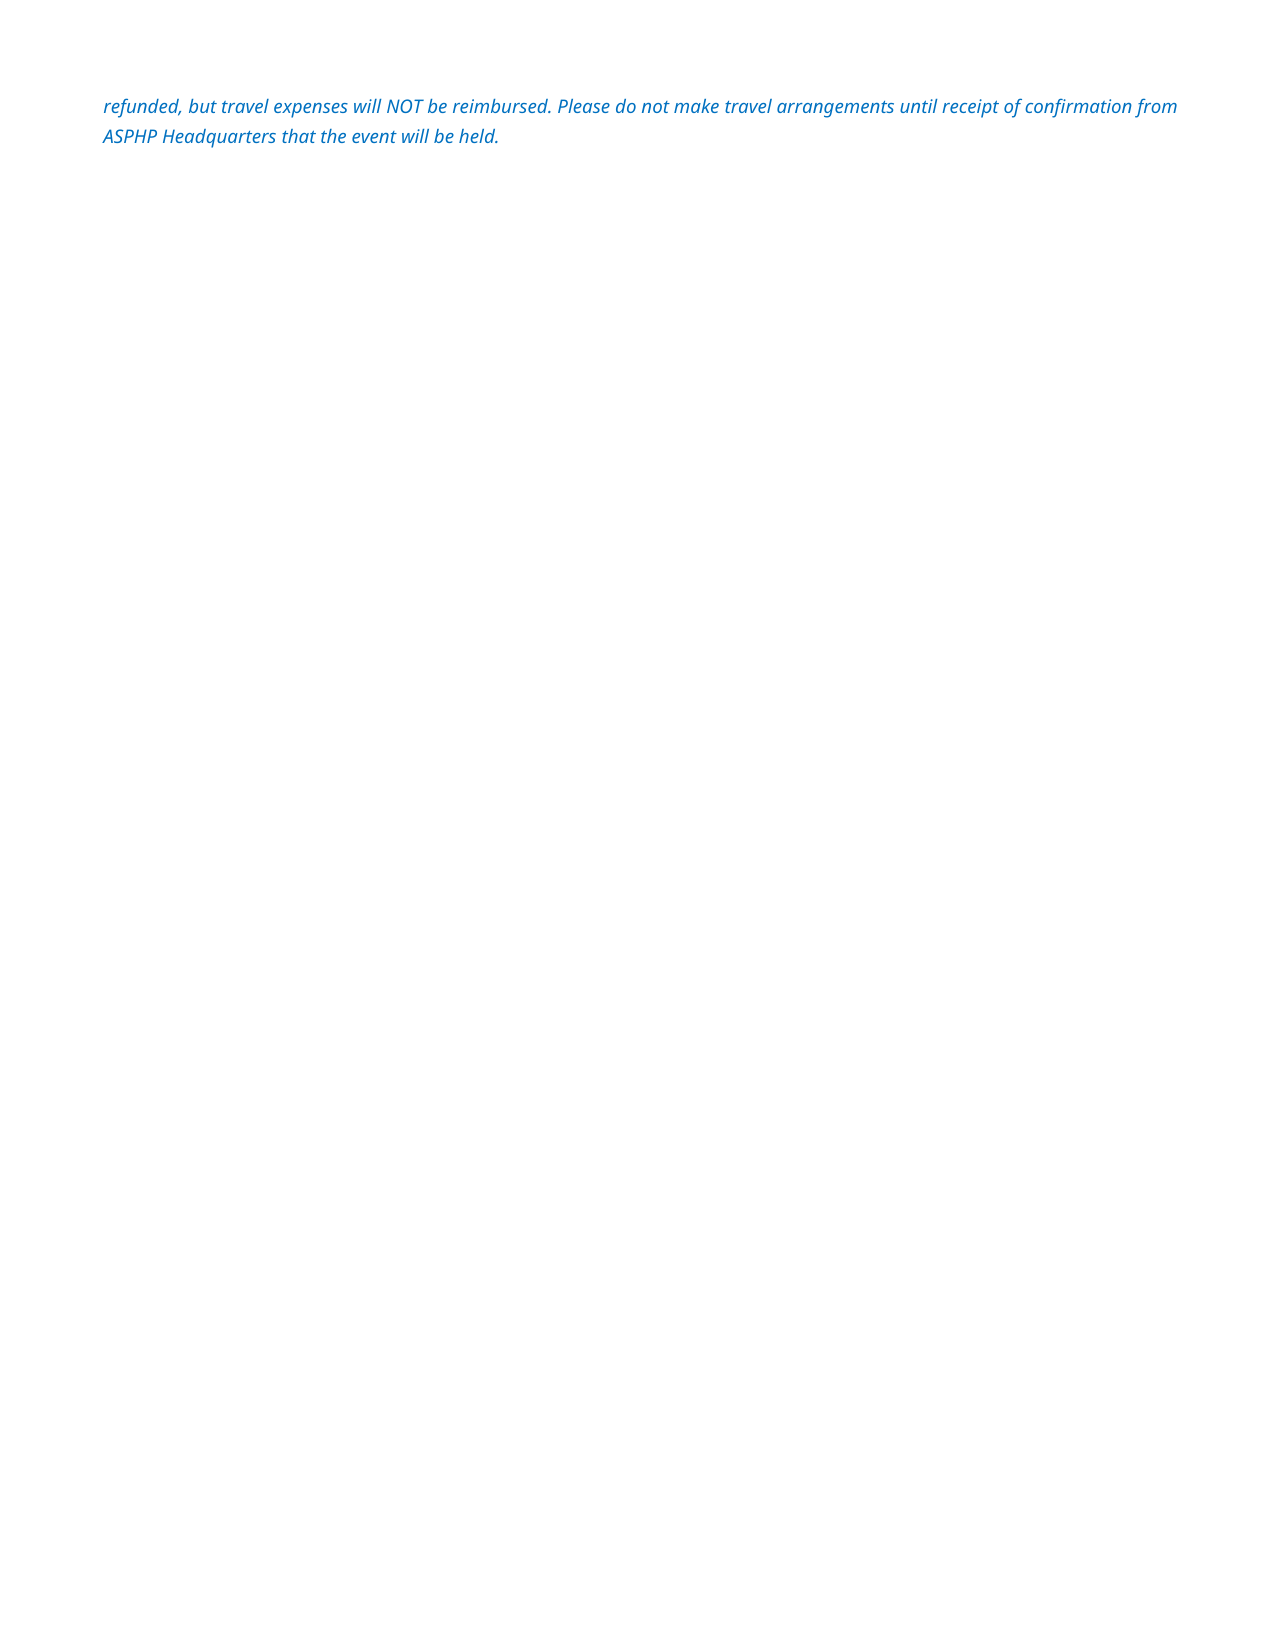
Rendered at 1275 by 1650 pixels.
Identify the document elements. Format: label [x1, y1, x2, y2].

list [103, 94, 1200, 148]
